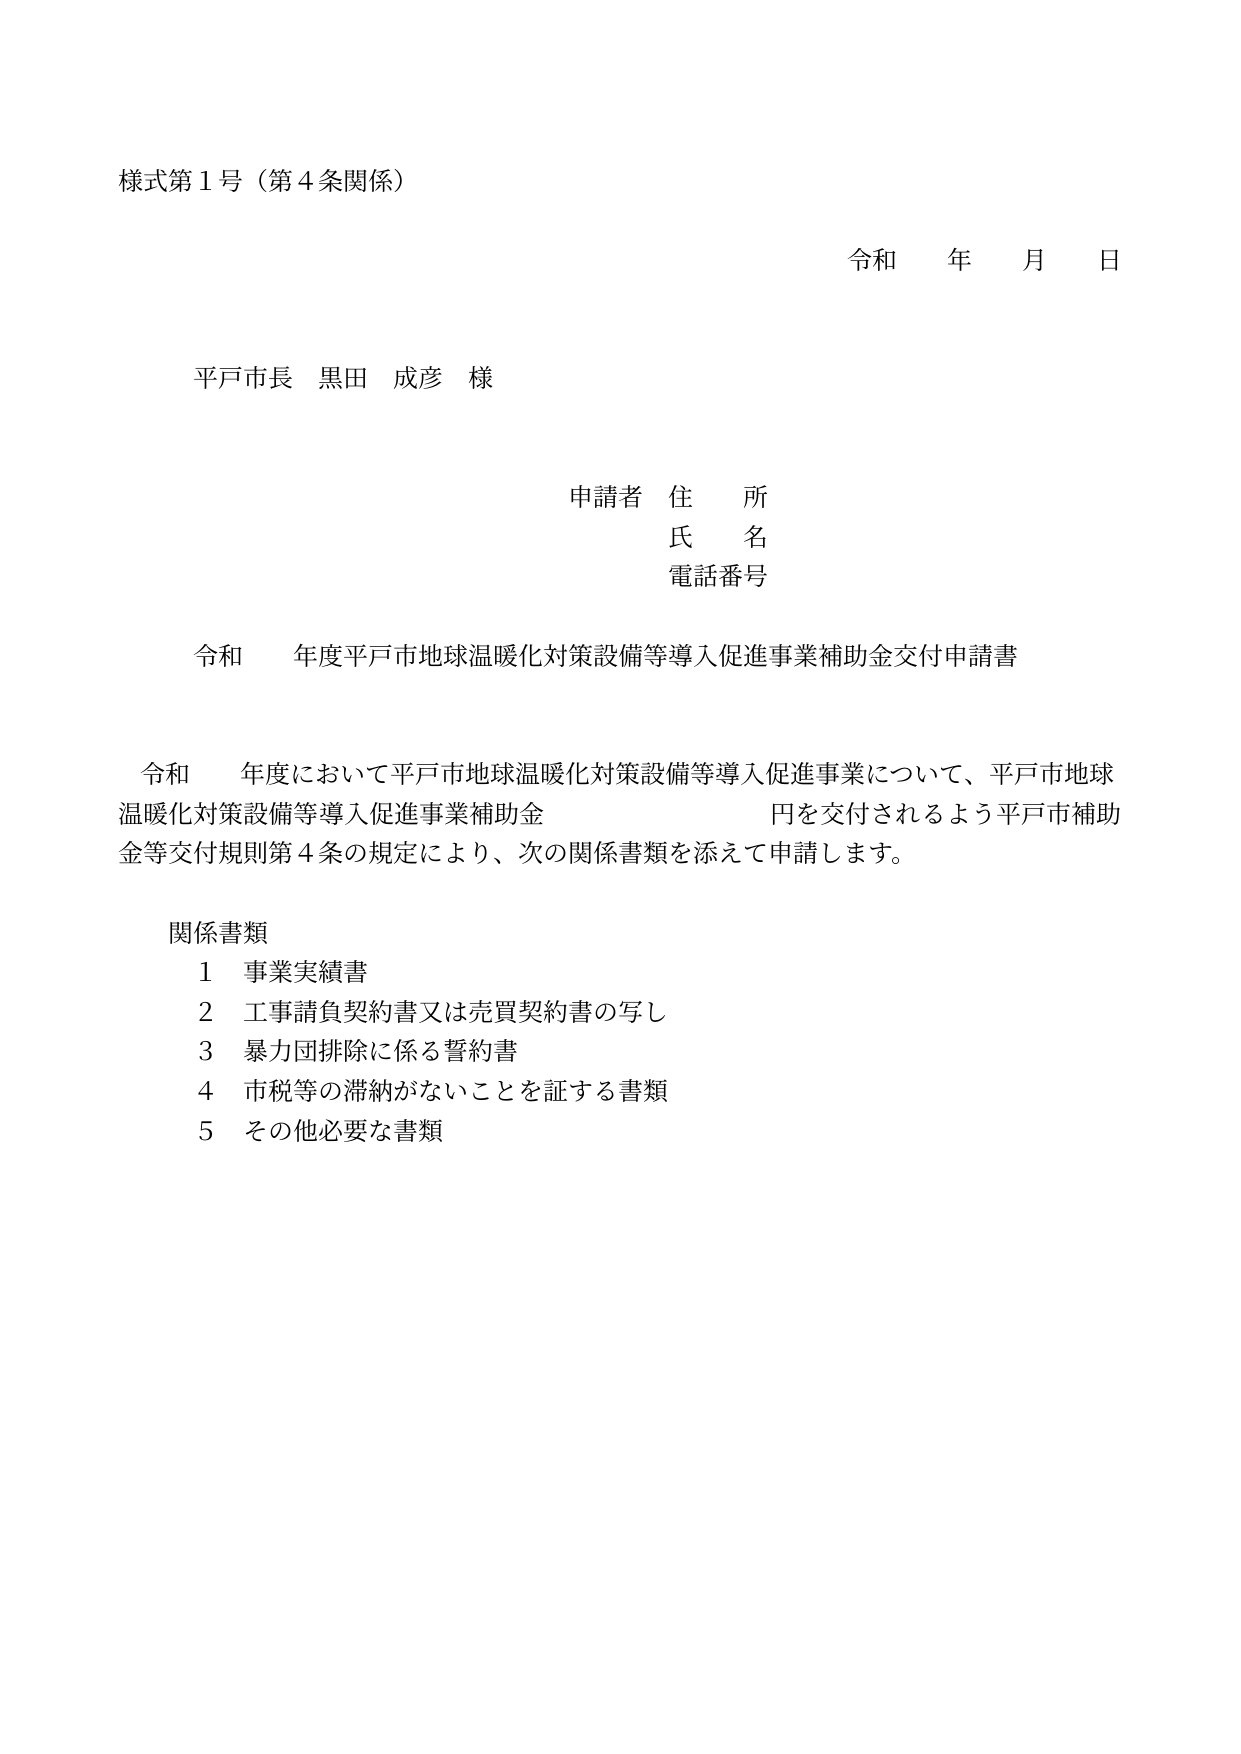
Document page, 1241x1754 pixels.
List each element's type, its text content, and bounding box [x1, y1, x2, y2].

text 令和 年度平戸市地球温暖化対策設備等導入促進事業補助金交付申請書 [118, 634, 1122, 674]
text ２ 工事請負契約書又は売買契約書の写し [118, 991, 1122, 1030]
text 令和 年度において平戸市地球温暖化対策設備等導入促進事業について、平戸市地球 [140, 753, 1122, 793]
text 様式第１号（第４条関係） [118, 159, 1122, 199]
text ５ その他必要な書類 [118, 1109, 1122, 1149]
text 氏 名 [118, 516, 1122, 555]
text １ 事業実績書 [118, 951, 1122, 991]
text 電話番号 [118, 555, 1122, 595]
text 温暖化対策設備等導入促進事業補助金 円を交付されるよう平戸市補助金等交付規則第４条の規定により、次の関係書類を添えて申請します。 [118, 793, 1122, 872]
text ４ 市税等の滞納がないことを証する書類 [118, 1070, 1122, 1109]
text ３ 暴力団排除に係る誓約書 [118, 1030, 1122, 1070]
text 平戸市長 黒田 成彦 様 [118, 357, 1122, 397]
text 令和 年 月 日 [118, 239, 1122, 278]
text 関係書類 [118, 912, 1122, 951]
text 申請者 住 所 [118, 476, 1122, 516]
